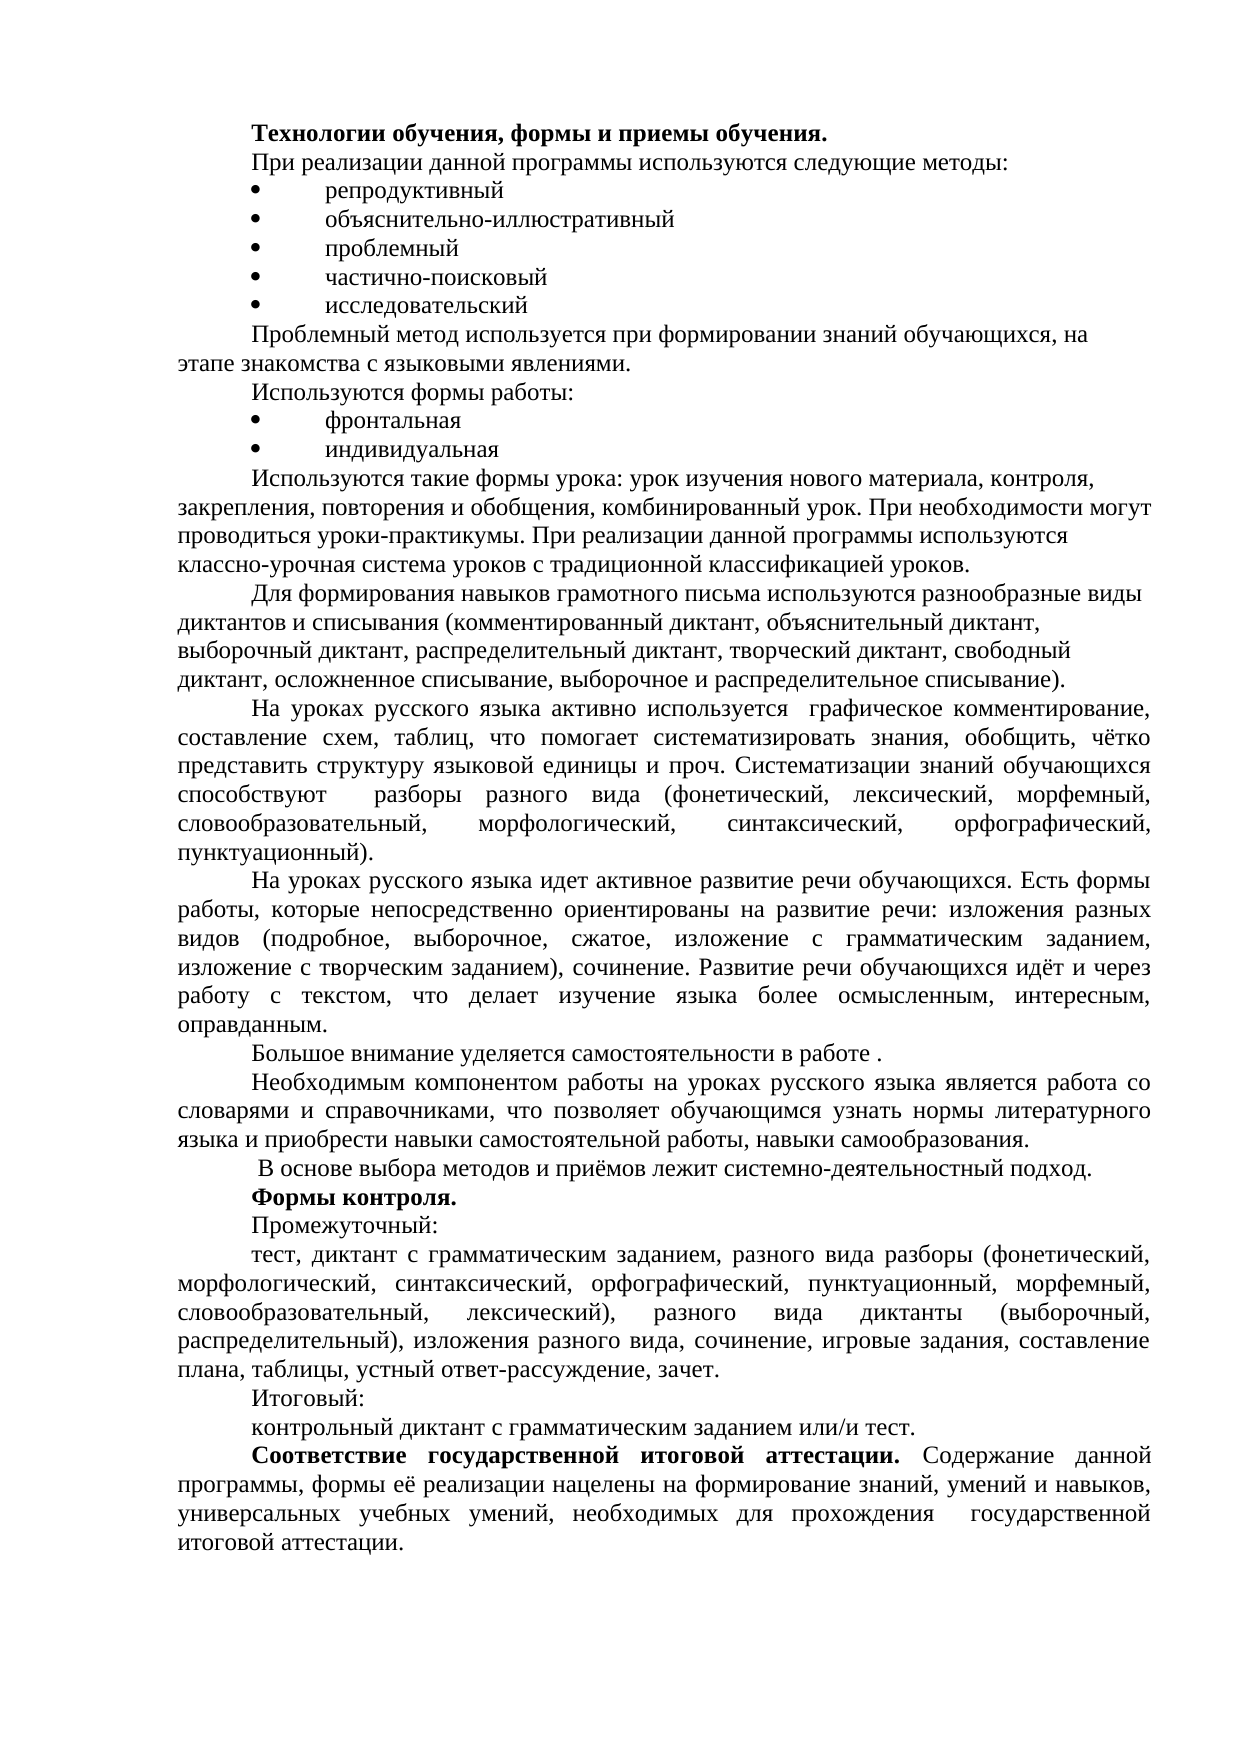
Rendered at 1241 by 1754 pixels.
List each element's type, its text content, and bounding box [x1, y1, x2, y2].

text тест, диктант с грамматическим заданием, разного вида разборы (фонетический, морфологический, синтаксический, орфографический, пунктуационный, морфемный, словообразовательный, лексический), разного вида диктанты (выборочный, распределительный), изложения разного вида, сочинение, игровые задания, составление плана, таблицы, устный ответ-рассуждение, зачет. [177, 1239, 1152, 1383]
text Промежуточный: [177, 1211, 1152, 1239]
text В основе выбора методов и приёмов лежит системно-деятельностный подход. [177, 1153, 1152, 1182]
text При реализации данной программы используются следующие методы: [177, 147, 1152, 176]
list объяснительно-иллюстративный [177, 204, 1152, 233]
text Формы контроля. [177, 1182, 1152, 1211]
text Большое внимание уделяется самостоятельности в работе . [177, 1038, 1152, 1067]
list индивидуальная [177, 434, 1152, 463]
text На уроках русского языка активно используется графическое комментирование, составление схем, таблиц, что помогает систематизировать знания, обобщить, чётко представить структуру языковой единицы и проч. Систематизации знаний обучающихся способствуют разборы разного вида (фонетический, лексический, морфемный, словообразовательный, морфологический, синтаксический, орфографический, пунктуационный). [177, 693, 1152, 866]
list Проблемный метод используется при формировании знаний обучающихся, на этапе знакомства с языковыми явлениями. [177, 319, 1152, 377]
text Технологии обучения, формы и приемы обучения. [177, 118, 1152, 147]
text Для формирования навыков грамотного письма используются разнообразные виды диктантов и списывания (комментированный диктант, объяснительный диктант, выборочный диктант, распределительный диктант, творческий диктант, свободный диктант, осложненное списывание, выборочное и распределительное списывание). [177, 578, 1152, 693]
text Итоговый: [177, 1383, 1152, 1412]
text Используются формы работы: [177, 377, 1152, 406]
text На уроках русского языка идет активное развитие речи обучающихся. Есть формы работы, которые непосредственно ориентированы на развитие речи: изложения разных видов (подробное, выборочное, сжатое, изложение с грамматическим заданием, изложение с творческим заданием), сочинение. Развитие речи обучающихся идёт и через работу с текстом, что делает изучение языка более осмысленным, интересным, оправданным. [177, 866, 1152, 1038]
text Необходимым компонентом работы на уроках русского языка является работа со словарями и справочниками, что позволяет обучающимся узнать нормы литературного языка и приобрести навыки самостоятельной работы, навыки самообразования. [177, 1067, 1152, 1153]
list частично-поисковый [177, 262, 1152, 291]
list исследовательский [177, 291, 1152, 319]
list фронтальная [177, 406, 1152, 434]
list репродуктивный [177, 176, 1152, 204]
text Соответствие государственной итоговой аттестации. Содержание данной программы, формы её реализации нацелены на формирование знаний, умений и навыков, универсальных учебных умений, необходимых для прохождения государственной итоговой аттестации. [177, 1441, 1152, 1556]
text Используются такие формы урока: урок изучения нового материала, контроля, закрепления, повторения и обобщения, комбинированный урок. При необходимости могут проводиться уроки-практикумы. При реализации данной программы используются классно-урочная система уроков с традиционной классификацией уроков. [177, 463, 1152, 578]
list проблемный [177, 233, 1152, 262]
text контрольный диктант с грамматическим заданием или/и тест. [177, 1412, 1152, 1441]
